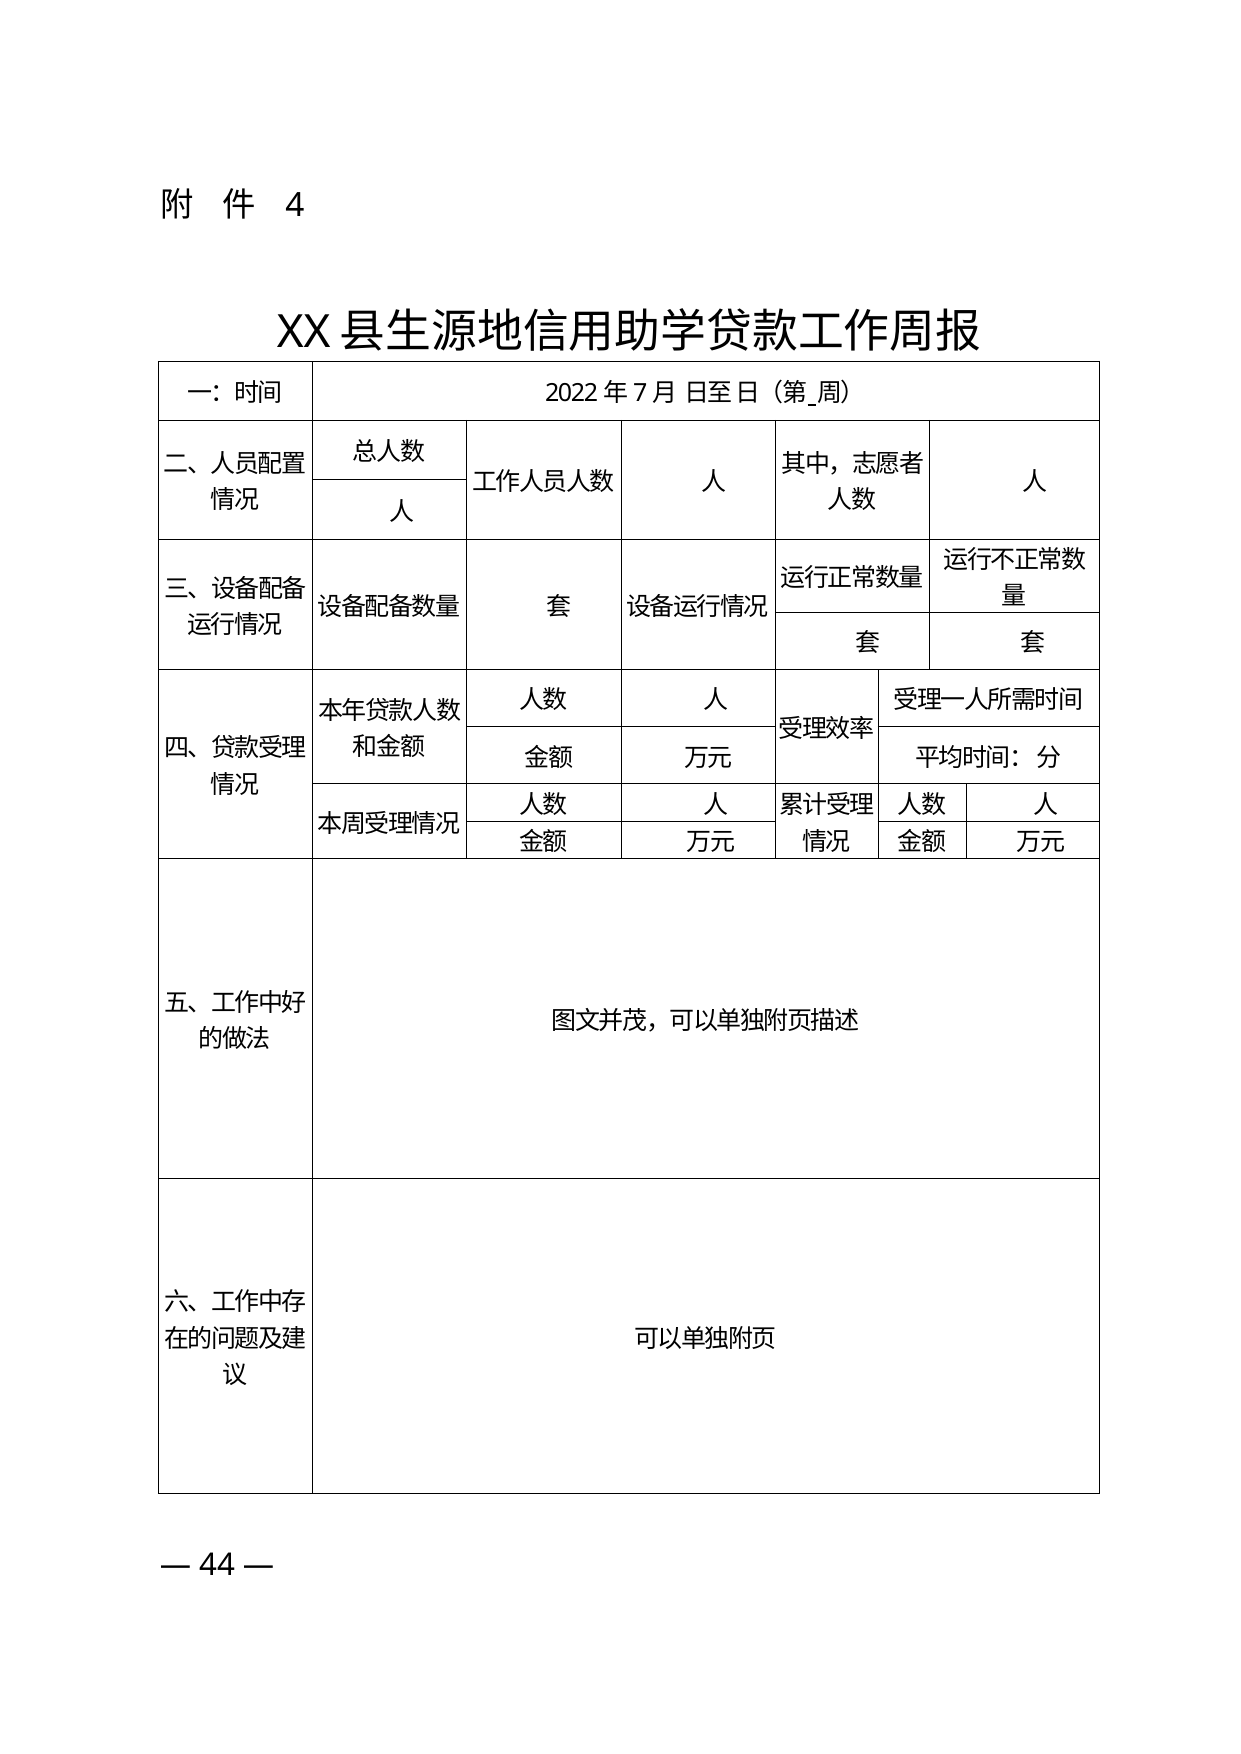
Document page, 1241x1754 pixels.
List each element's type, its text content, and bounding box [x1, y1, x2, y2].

table_cell 万元 [622, 822, 775, 858]
table_cell 套 [467, 540, 621, 669]
table_cell 金额 [467, 822, 621, 858]
table_cell 人 [622, 421, 775, 538]
table_cell 设备配备数量 [313, 540, 466, 669]
table_cell 运行正常数量 [776, 540, 929, 612]
table_cell 人 [313, 480, 466, 538]
table_cell 设备运行情况 [622, 540, 775, 669]
table_cell 人数 [467, 670, 621, 726]
table_cell 工作人员人数 [467, 421, 621, 538]
table_header 2022年7月 日至 日（第 周） [313, 362, 1099, 420]
table_cell 金额 [879, 822, 966, 858]
table_cell 人数 [879, 784, 966, 821]
table_cell 本周受理情况 [313, 784, 466, 858]
table_cell 四、贷款受理情况 [159, 670, 312, 858]
table_cell 三、设备配备运行情况 [159, 540, 312, 669]
text 附件4 [160, 172, 1098, 233]
table_cell 人数 [467, 784, 621, 821]
table_cell 累计受理情况 [776, 784, 878, 858]
table_cell 金额 [467, 727, 621, 783]
table_cell 其中，志愿者人数 [776, 421, 929, 538]
table_cell 总人数 [313, 421, 466, 479]
table_cell 六、工作中存在的问题及建议 [159, 1179, 312, 1493]
table_cell 人 [930, 421, 1099, 538]
table_cell 人 [967, 784, 1099, 821]
table_cell 五、工作中好的做法 [159, 859, 312, 1178]
table_cell 受理一人所需时间 [879, 670, 1099, 726]
table_cell 套 [776, 613, 929, 669]
table_cell 本年贷款人数和金额 [313, 670, 466, 783]
table_cell 运行不正常数量 [930, 540, 1099, 612]
table_cell 万元 [622, 727, 775, 783]
table_header 一：时间 [159, 362, 312, 420]
table_cell 二、人员配置 情况 [159, 421, 312, 538]
table_cell 平均时间： 分 [879, 727, 1099, 783]
table_cell 受理效率 [776, 670, 878, 783]
text XX县生源地信用助学贷款工作周报 [160, 294, 1098, 361]
table_cell 套 [930, 613, 1099, 669]
table_cell 人 [622, 670, 775, 726]
table_cell 图文并茂，可以单独附页描述 [313, 859, 1099, 1178]
table_cell 人 [622, 784, 775, 821]
table_cell 可以单独附页 [313, 1179, 1099, 1493]
table_cell 万元 [967, 822, 1099, 858]
